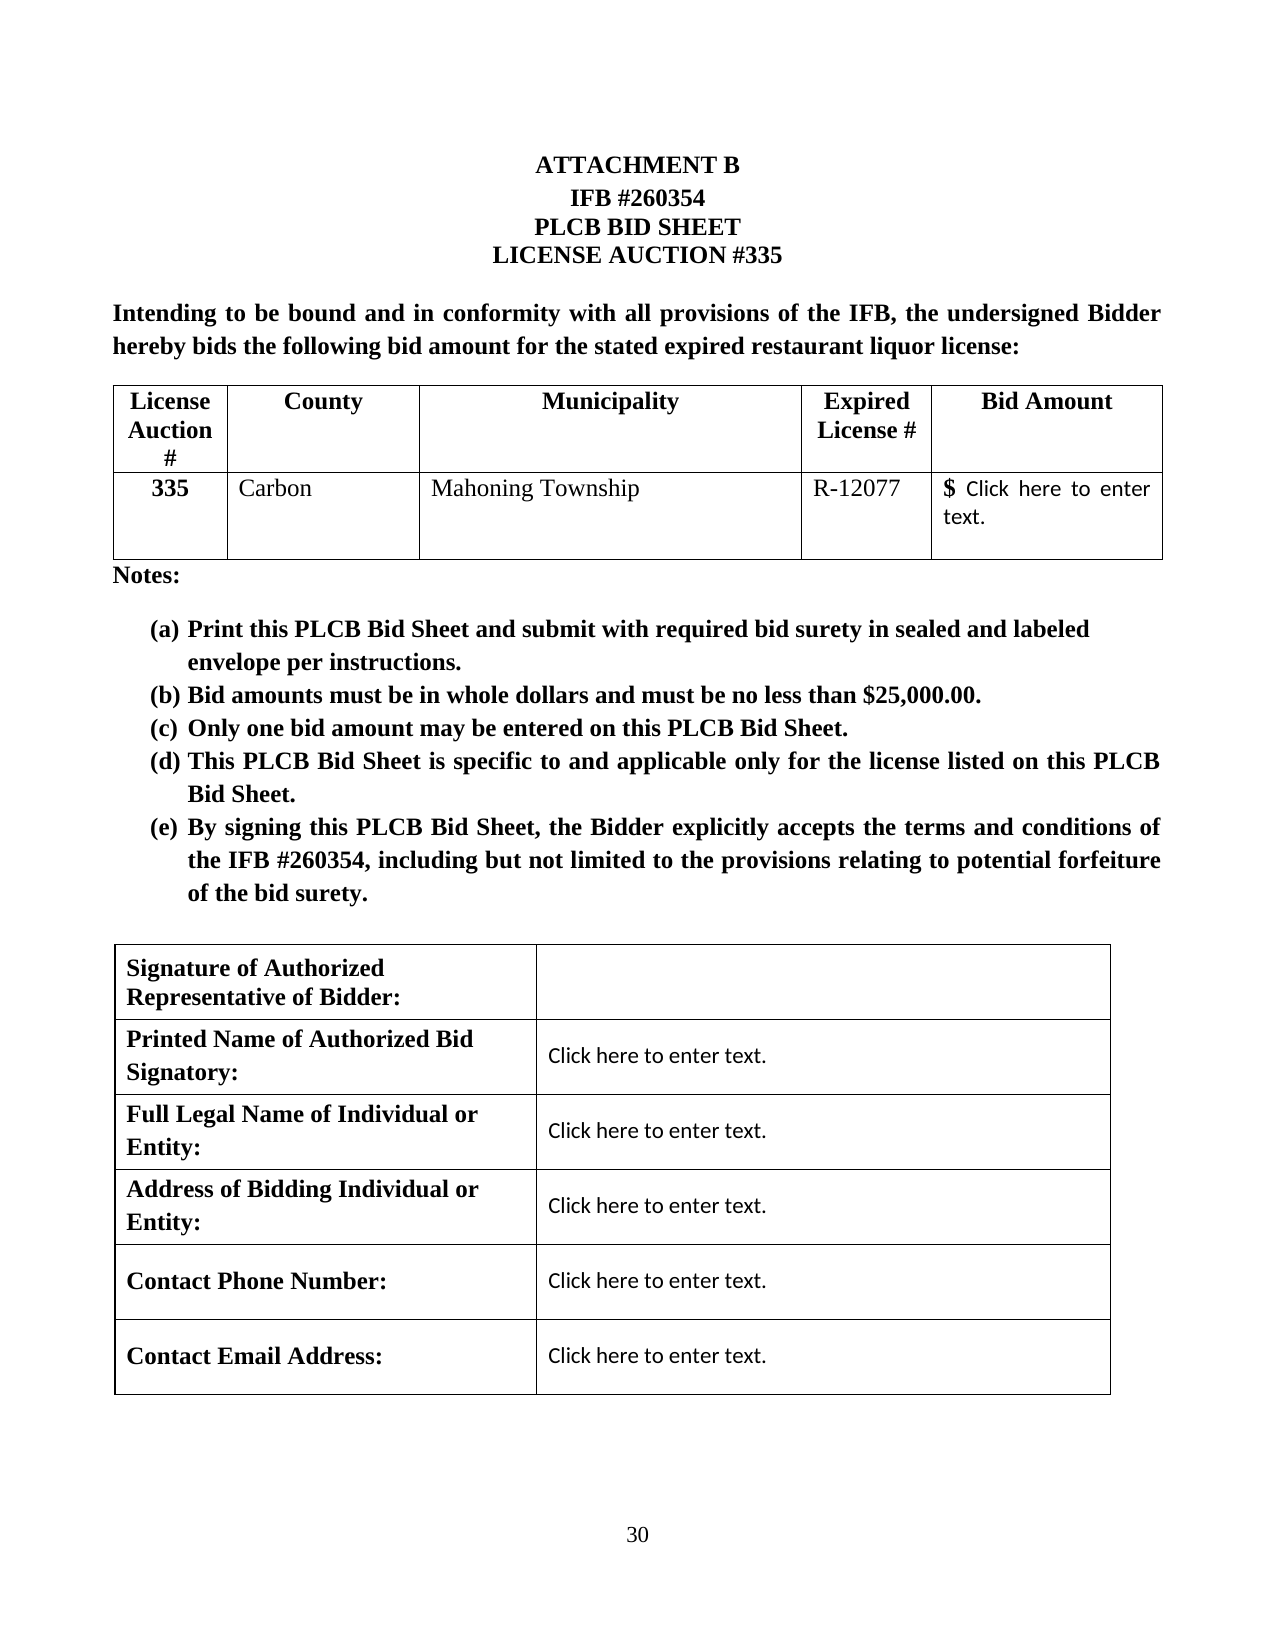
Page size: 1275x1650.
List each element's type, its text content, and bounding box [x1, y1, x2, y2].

text LICENSE AUCTION #335 [112, 241, 1162, 269]
text PLCB BID SHEET [112, 212, 1162, 241]
table_cell 335 [114, 473, 227, 559]
list This PLCB Bid Sheet is specific to and applicable only for the license listed on this PLCB Bid Sheet. [150, 746, 1162, 808]
table_header License Auction # [114, 386, 227, 472]
text IFB #260354 [112, 183, 1162, 212]
table_header Bid Amount [932, 386, 1162, 472]
table_cell Full Legal Name of Individual or Entity: [116, 1095, 536, 1169]
table_cell Contact Email Address: [116, 1320, 536, 1394]
table_header Municipality [420, 386, 801, 472]
table_header Expired License # [802, 386, 931, 472]
table_header [537, 945, 1110, 1019]
table_cell Carbon [228, 473, 419, 559]
text ATTACHMENT B [112, 150, 1162, 179]
text Notes: [112, 560, 1162, 589]
table_cell R-12077 [802, 473, 931, 559]
table_cell $ [932, 473, 1162, 559]
table_cell Printed Name of Authorized Bid Signatory: [116, 1020, 536, 1094]
table_header County [228, 386, 419, 472]
list Only one bid amount may be entered on this PLCB Bid Sheet. [150, 713, 1162, 742]
table_cell Contact Phone Number: [116, 1245, 536, 1319]
text Intending to be bound and in conformity with all provisions of the IFB, the undersigned Bidder hereby bids the following bid amount for the stated expired restaurant liquor license: [112, 298, 1162, 360]
list Bid amounts must be in whole dollars and must be no less than $25,000.00. [150, 680, 1162, 709]
table_cell Mahoning Township [420, 473, 801, 559]
list Print this PLCB Bid Sheet and submit with required bid surety in sealed and labeled envelope per instructions. [150, 614, 1162, 676]
list By signing this PLCB Bid Sheet, the Bidder explicitly accepts the terms and conditions of the IFB #260354, including but not limited to the provisions relating to potential forfeiture of the bid surety. [150, 812, 1162, 907]
table_header Signature of Authorized Representative of Bidder: [116, 945, 536, 1019]
table_cell Address of Bidding Individual or Entity: [116, 1170, 536, 1244]
